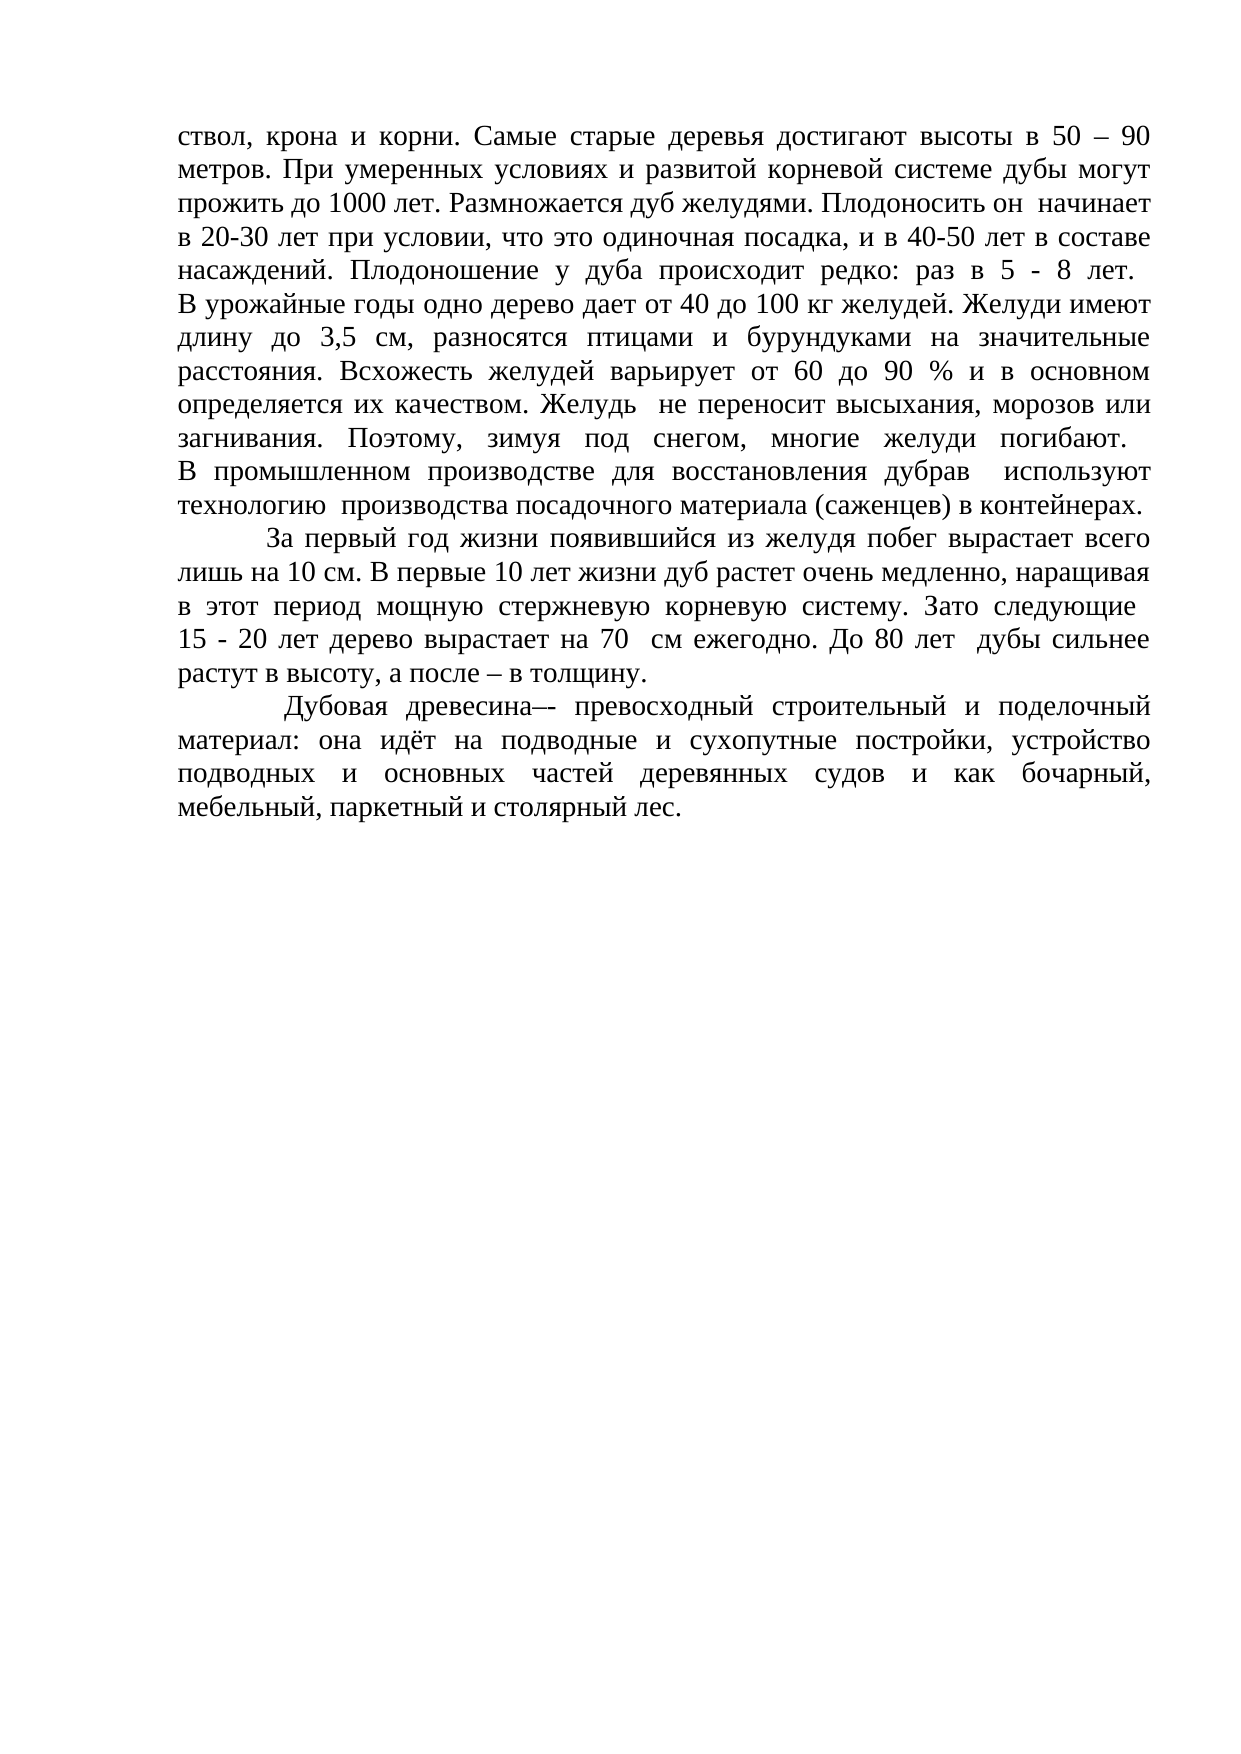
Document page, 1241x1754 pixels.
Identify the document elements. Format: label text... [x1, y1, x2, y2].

text За первый год жизни появившийся из желудя побег вырастает всего лишь на 10 см. В первые 10 лет жизни дуб растет очень медленно, наращивая в этот период мощную стержневую корневую систему. Зато следующие 15 - 20 лет дерево вырастает на 70 см ежегодно. До 80 лет дубы сильнее растут в высоту, а после – в толщину. [177, 521, 1152, 688]
text Дубовая древесина–- превосходный строительный и поделочный материал: она идёт на подводные и сухопутные постройки, устройство подводных и основных частей деревянных судов и как бочарный, мебельный, паркетный и столярный лес. [177, 688, 1152, 822]
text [177, 118, 1152, 521]
